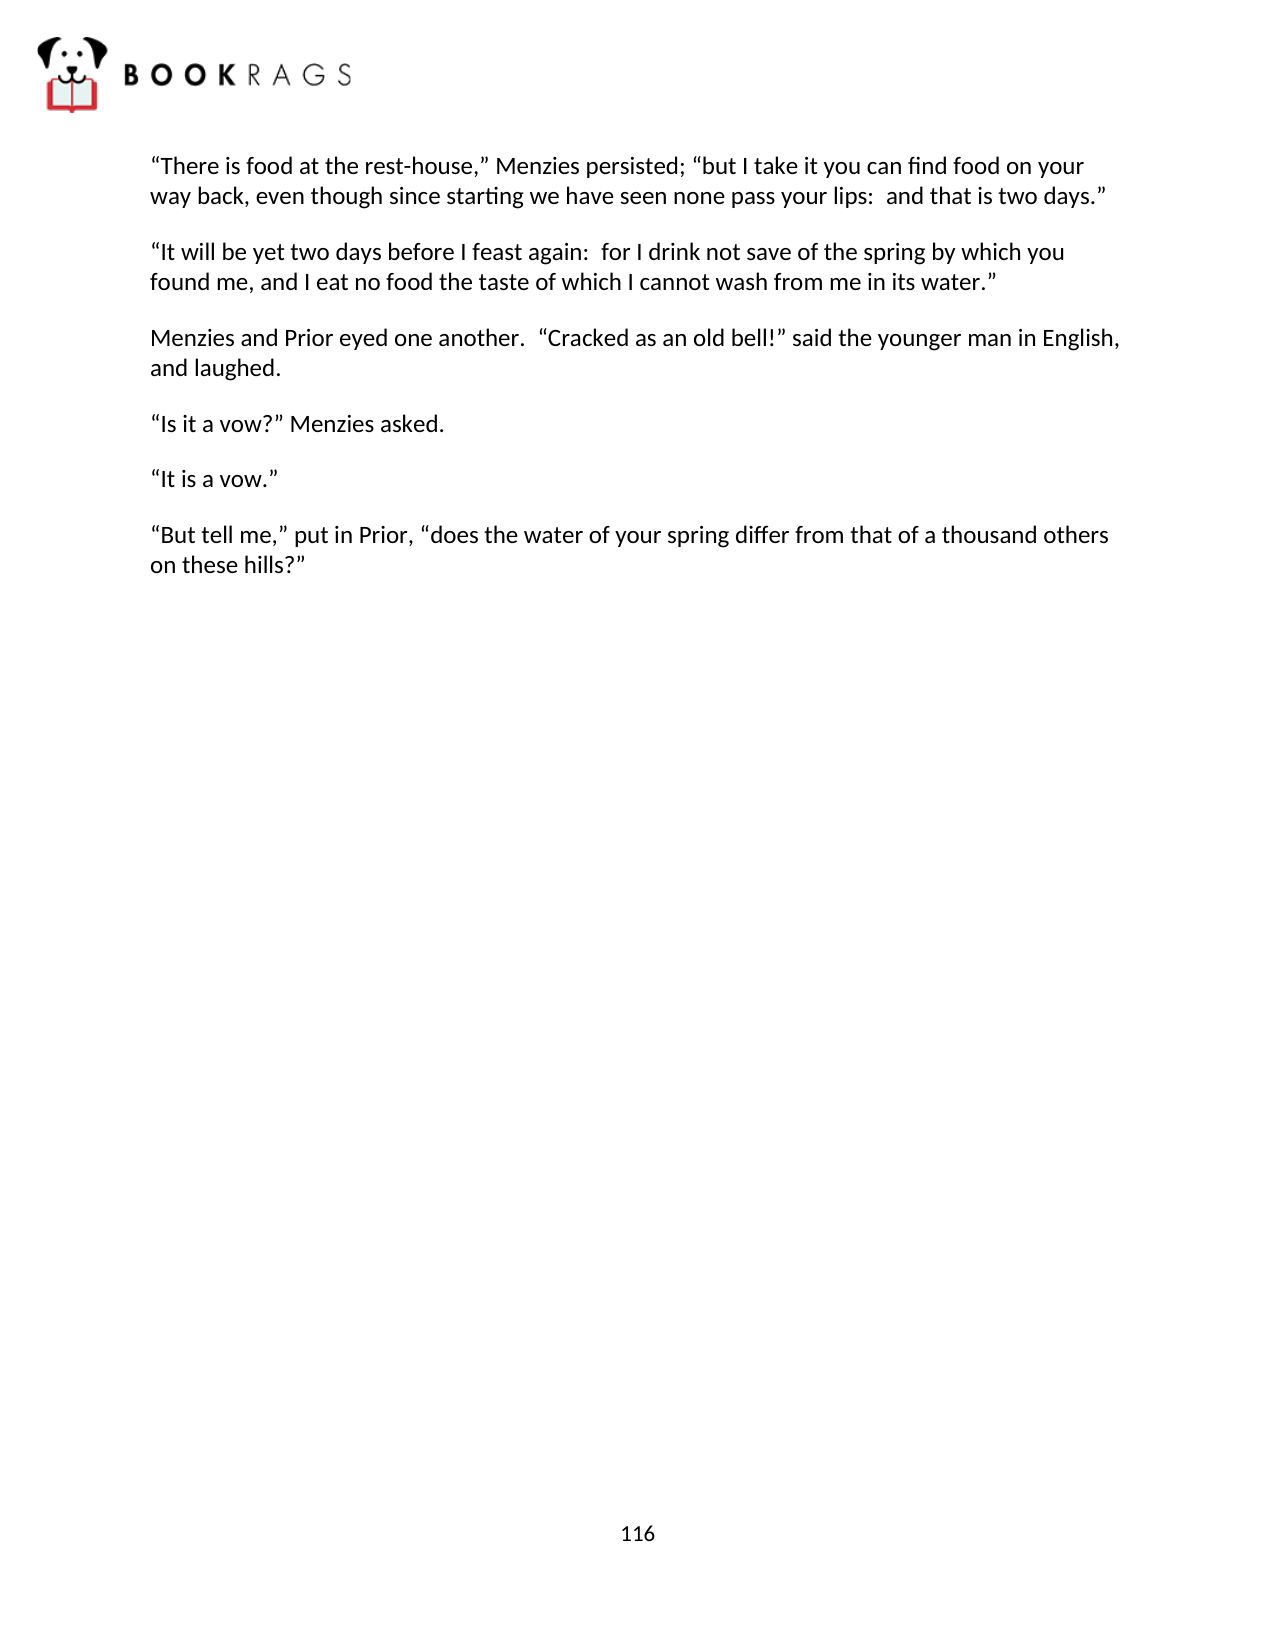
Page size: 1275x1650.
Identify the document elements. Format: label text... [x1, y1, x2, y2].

text “Is it a vow?” Menzies asked. [150, 408, 1125, 439]
text “There is food at the rest-house,” Menzies persisted; “but I take it you can find food on your way back, even though since starting we have seen none pass your lips: and that is two days.” [150, 150, 1125, 211]
text Menzies and Prior eyed one another. “Cracked as an old bell!” said the younger man in English, and laughed. [150, 322, 1125, 383]
text “It will be yet two days before I feast again: for I drink not save of the spring by which you found me, and I eat no food the taste of which I cannot wash from me in its water.” [150, 236, 1125, 297]
picture [37, 37, 351, 113]
text “It is a vow.” [150, 464, 1125, 494]
text “But tell me,” put in Prior, “does the water of your spring differ from that of a thousand others on these hills?” [150, 519, 1125, 580]
